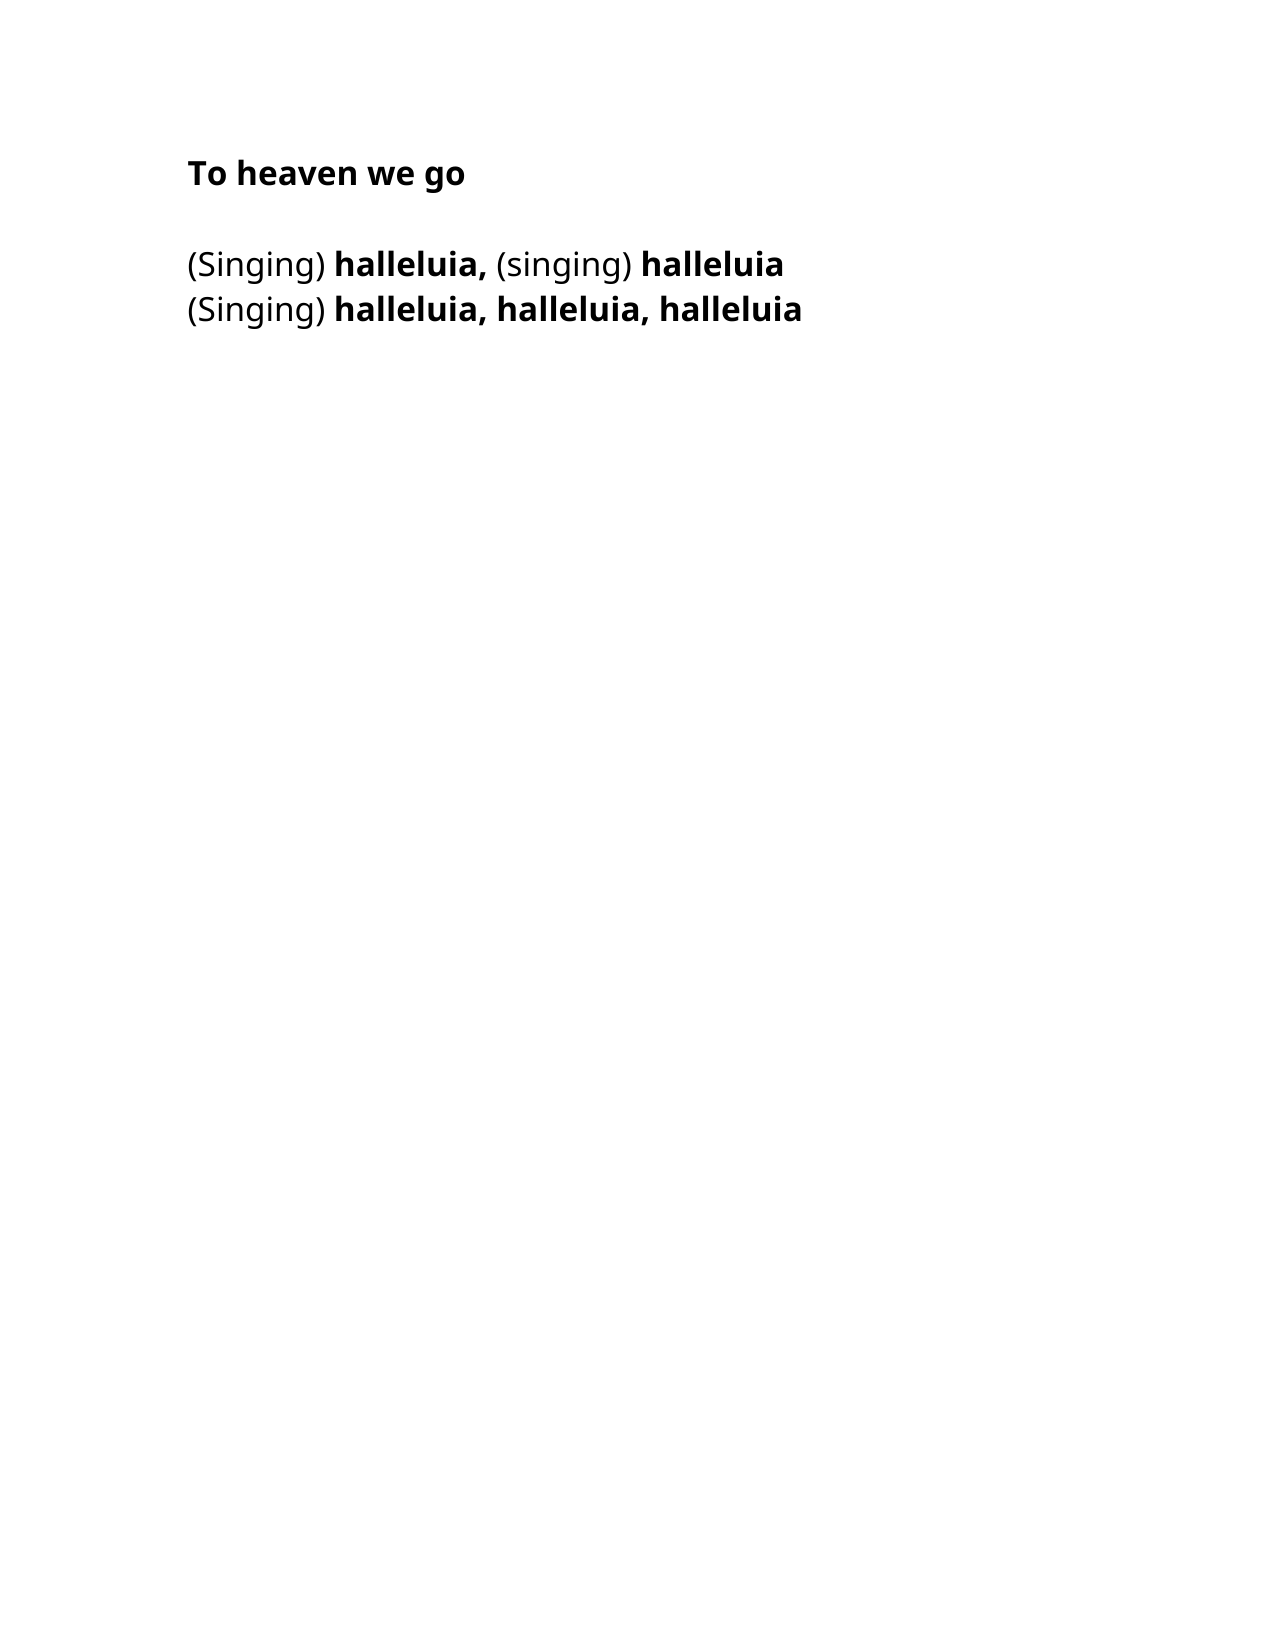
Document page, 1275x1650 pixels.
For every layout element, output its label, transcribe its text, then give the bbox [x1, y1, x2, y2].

text (Singing) halleluia, halleluia, halleluia [187, 286, 1087, 332]
text (Singing) halleluia, (singing) halleluia [187, 241, 1087, 286]
text To heaven we go [187, 150, 1087, 195]
